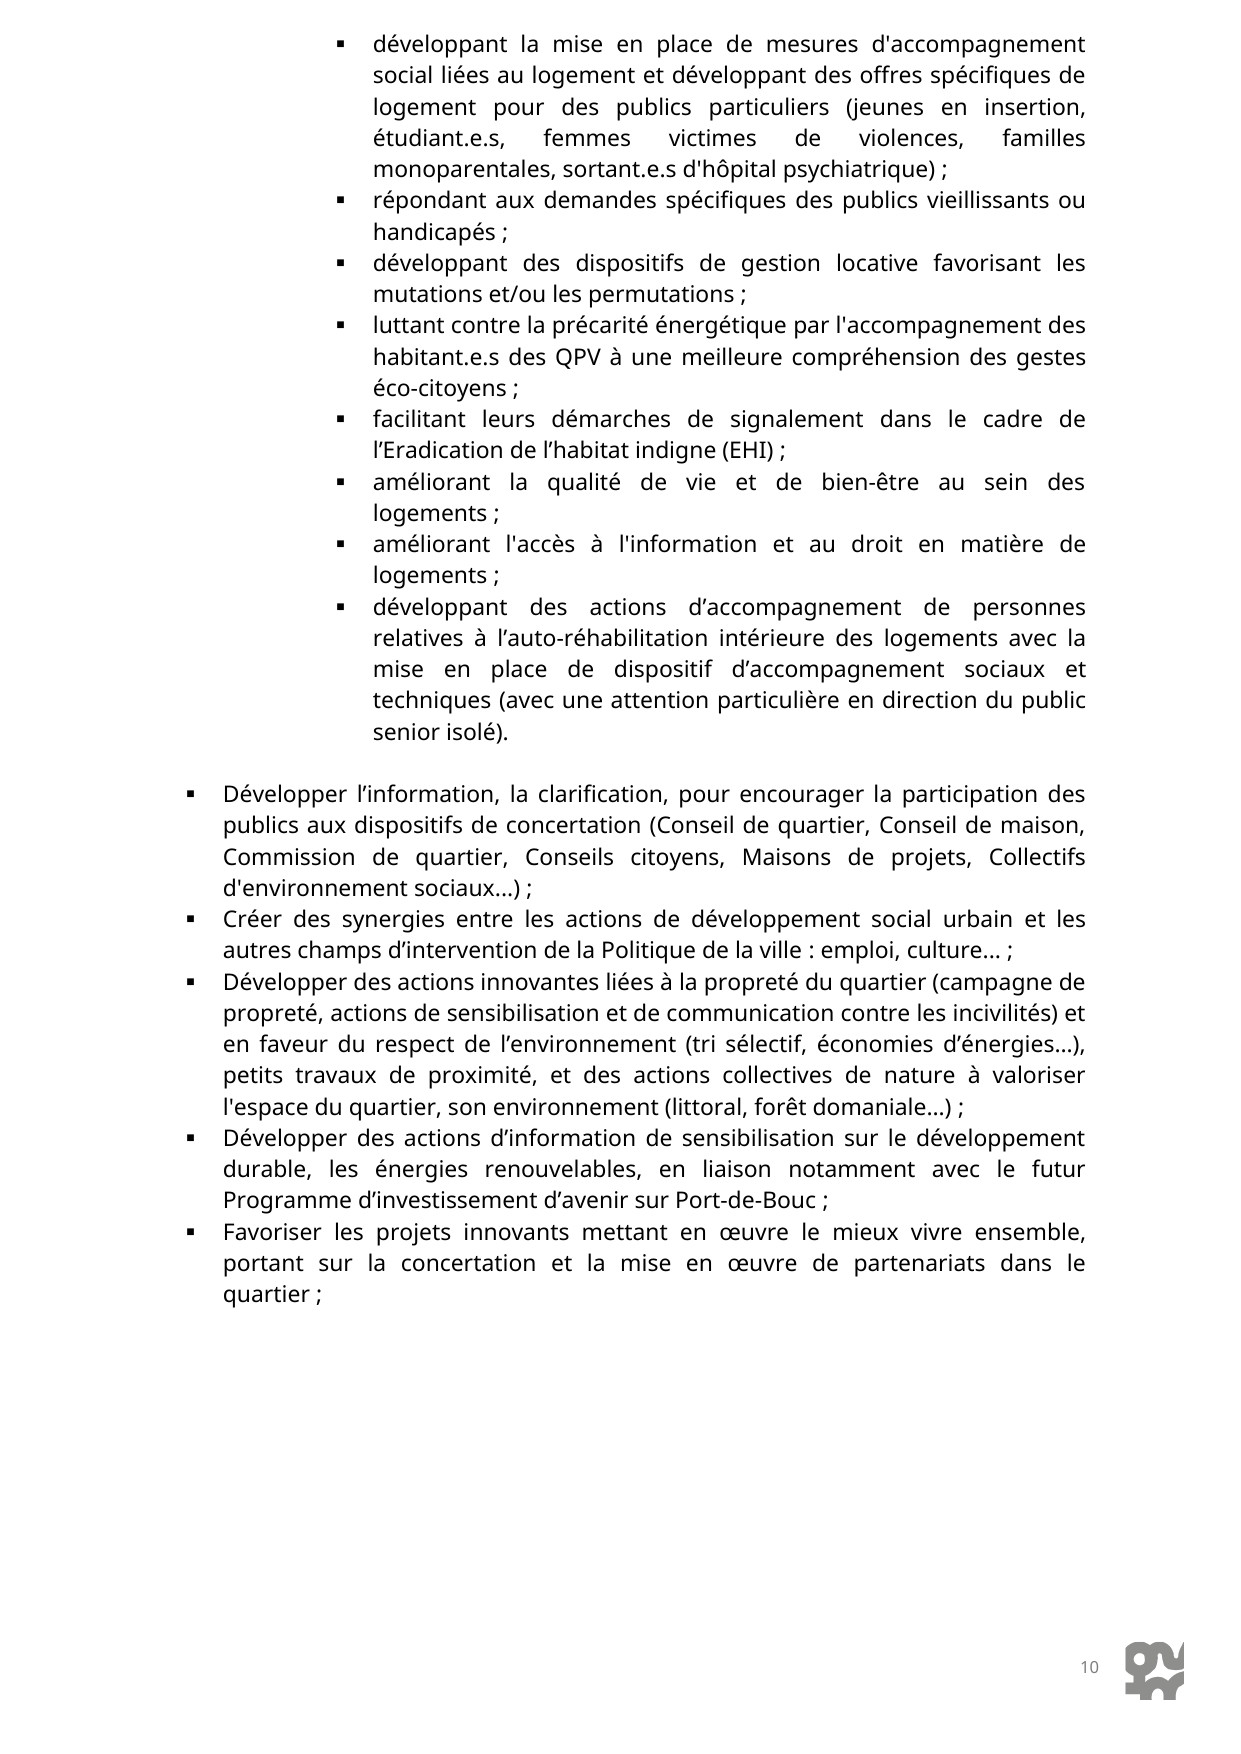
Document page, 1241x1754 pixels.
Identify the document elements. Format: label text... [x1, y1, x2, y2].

list Favoriser les projets innovants mettant en œuvre le mieux vivre ensemble, portant sur la concertation et la mise en œuvre de partenariats dans le quartier ; [185, 1216, 1087, 1309]
list Développer des actions d’information de sensibilisation sur le développement durable, les énergies renouvelables, en liaison notamment avec le futur Programme d’investissement d’avenir sur Port-de-Bouc ; [185, 1122, 1087, 1216]
list facilitant leurs démarches de signalement dans le cadre de l’Eradication de l’habitat indigne (EHI) ; [335, 403, 1087, 466]
list répondant aux demandes spécifiques des publics vieillissants ou handicapés ; [335, 184, 1087, 247]
list Développer l’information, la clarification, pour encourager la participation des publics aux dispositifs de concertation (Conseil de quartier, Conseil de maison, Commission de quartier, Conseils citoyens, Maisons de projets, Collectifs d'environnement sociaux...) ; [185, 778, 1087, 903]
list Développer des actions innovantes liées à la propreté du quartier (campagne de propreté, actions de sensibilisation et de communication contre les incivilités) et en faveur du respect de l’environnement (tri sélectif, économies d’énergies…), petits travaux de proximité, et des actions collectives de nature à valoriser l'espace du quartier, son environnement (littoral, forêt domaniale…) ; [185, 966, 1087, 1122]
list développant des dispositifs de gestion locative favorisant les mutations et/ou les permutations ; [335, 247, 1087, 309]
list développant la mise en place de mesures d'accompagnement social liées au logement et développant des offres spécifiques de logement pour des publics particuliers (jeunes en insertion, étudiant.e.s, femmes victimes de violences, familles monoparentales, sortant.e.s d'hôpital psychiatrique) ; [335, 28, 1087, 184]
list développant des actions d’accompagnement de personnes relatives à l’auto-réhabilitation intérieure des logements avec la mise en place de dispositif d’accompagnement sociaux et techniques (avec une attention particulière en direction du public senior isolé). [335, 591, 1087, 747]
list améliorant la qualité de vie et de bien-être au sein des logements ; [335, 466, 1087, 528]
picture [62, 1635, 1240, 1754]
list luttant contre la précarité énergétique par l'accompagnement des habitant.e.s des QPV à une meilleure compréhension des gestes éco-citoyens ; [335, 309, 1087, 403]
list améliorant l'accès à l'information et au droit en matière de logements ; [335, 528, 1087, 591]
list Créer des synergies entre les actions de développement social urbain et les autres champs d’intervention de la Politique de la ville : emploi, culture... ; [185, 903, 1087, 966]
